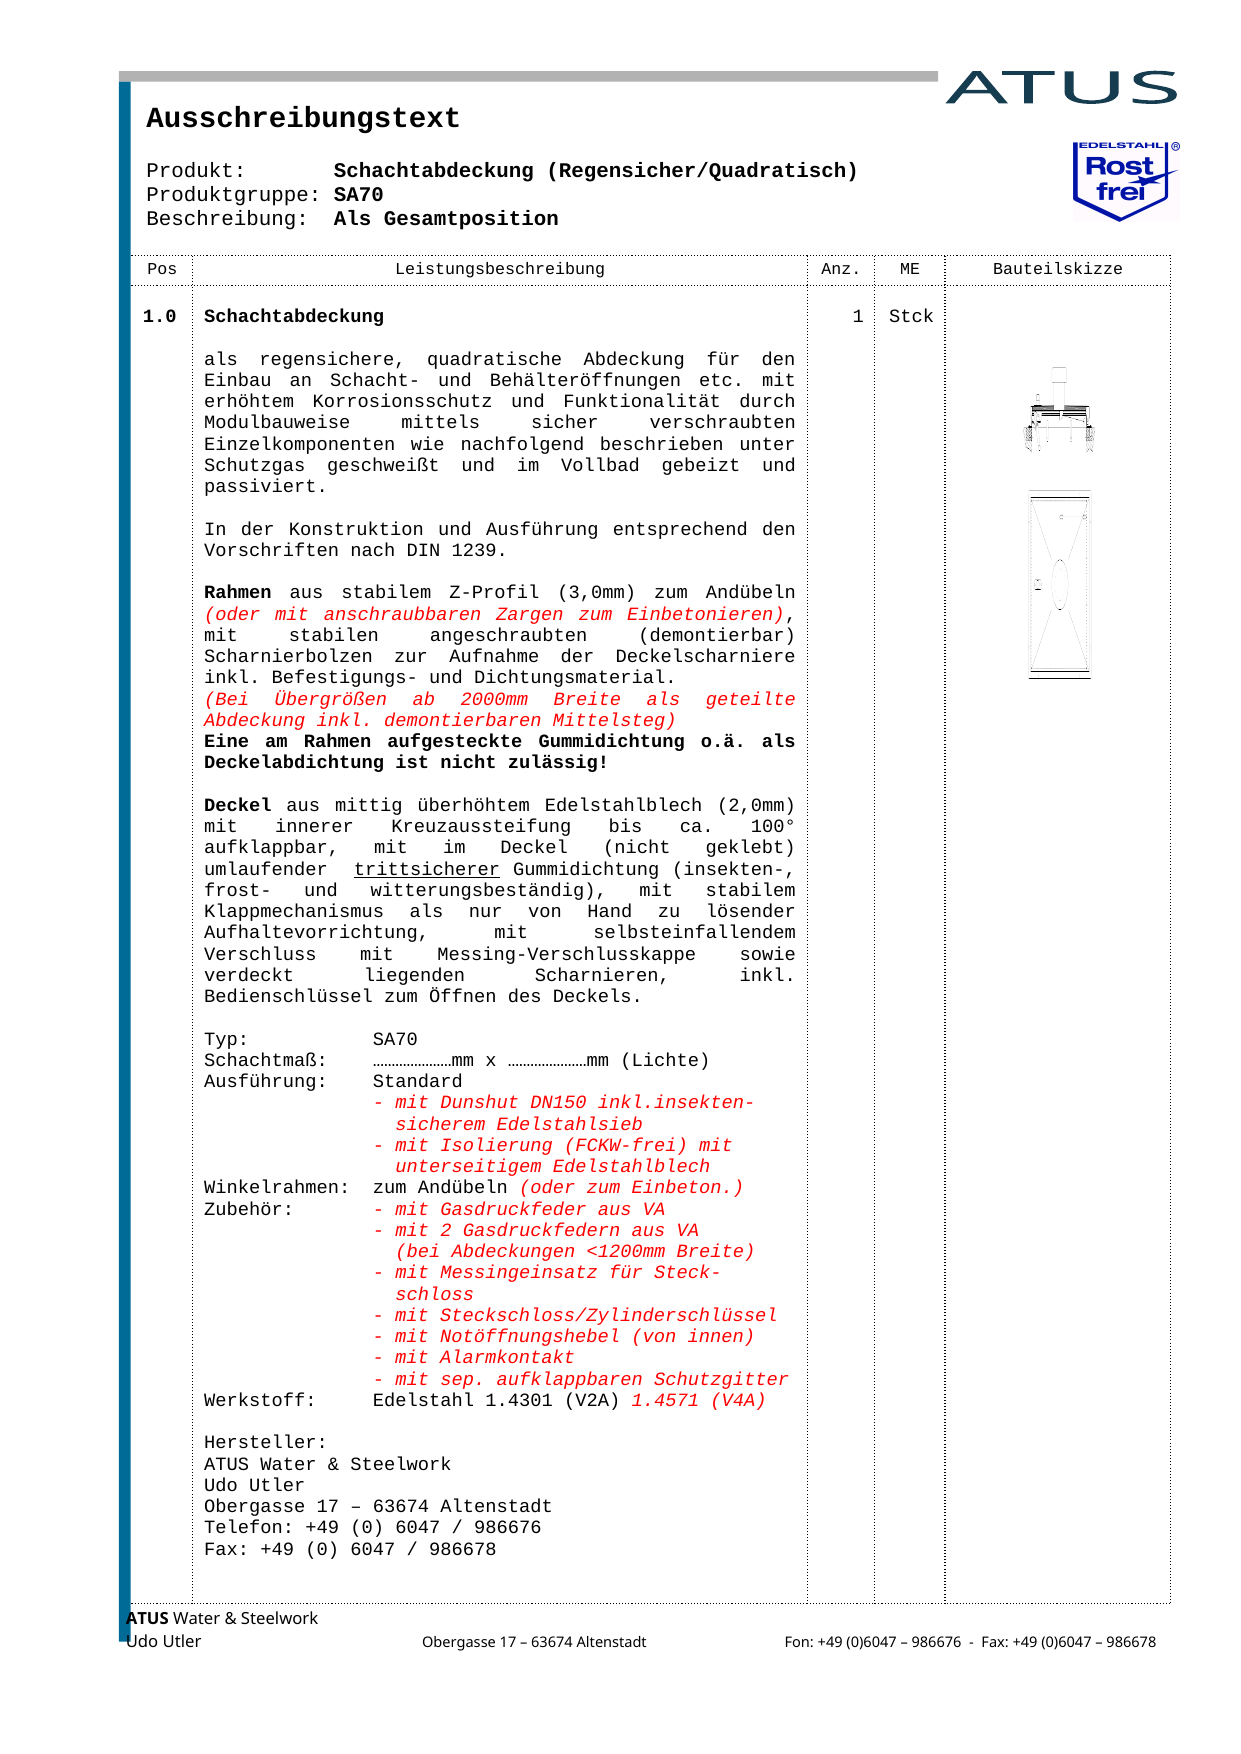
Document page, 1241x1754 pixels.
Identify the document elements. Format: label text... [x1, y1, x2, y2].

table_cell 1.0 [131, 285, 193, 1603]
table_cell 1 [807, 285, 875, 1603]
table_header Bauteilskizze [945, 255, 1171, 284]
text Ausschreibungstext [131, 104, 1180, 137]
picture [1073, 142, 1180, 160]
text Beschreibung: Als Gesamtposition [131, 208, 1180, 231]
table_cell Stck [875, 285, 945, 1603]
table_header Leistungsbeschreibung [193, 255, 807, 284]
table_cell [945, 285, 1171, 1603]
table_header ME [875, 255, 945, 284]
table_header Pos [131, 255, 193, 284]
text Produktgruppe: SA70 [131, 184, 1180, 208]
text Produkt: Schachtabdeckung (Regensicher/Quadratisch) [131, 160, 1180, 184]
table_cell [193, 285, 807, 1603]
table_header Anz. [807, 255, 875, 284]
